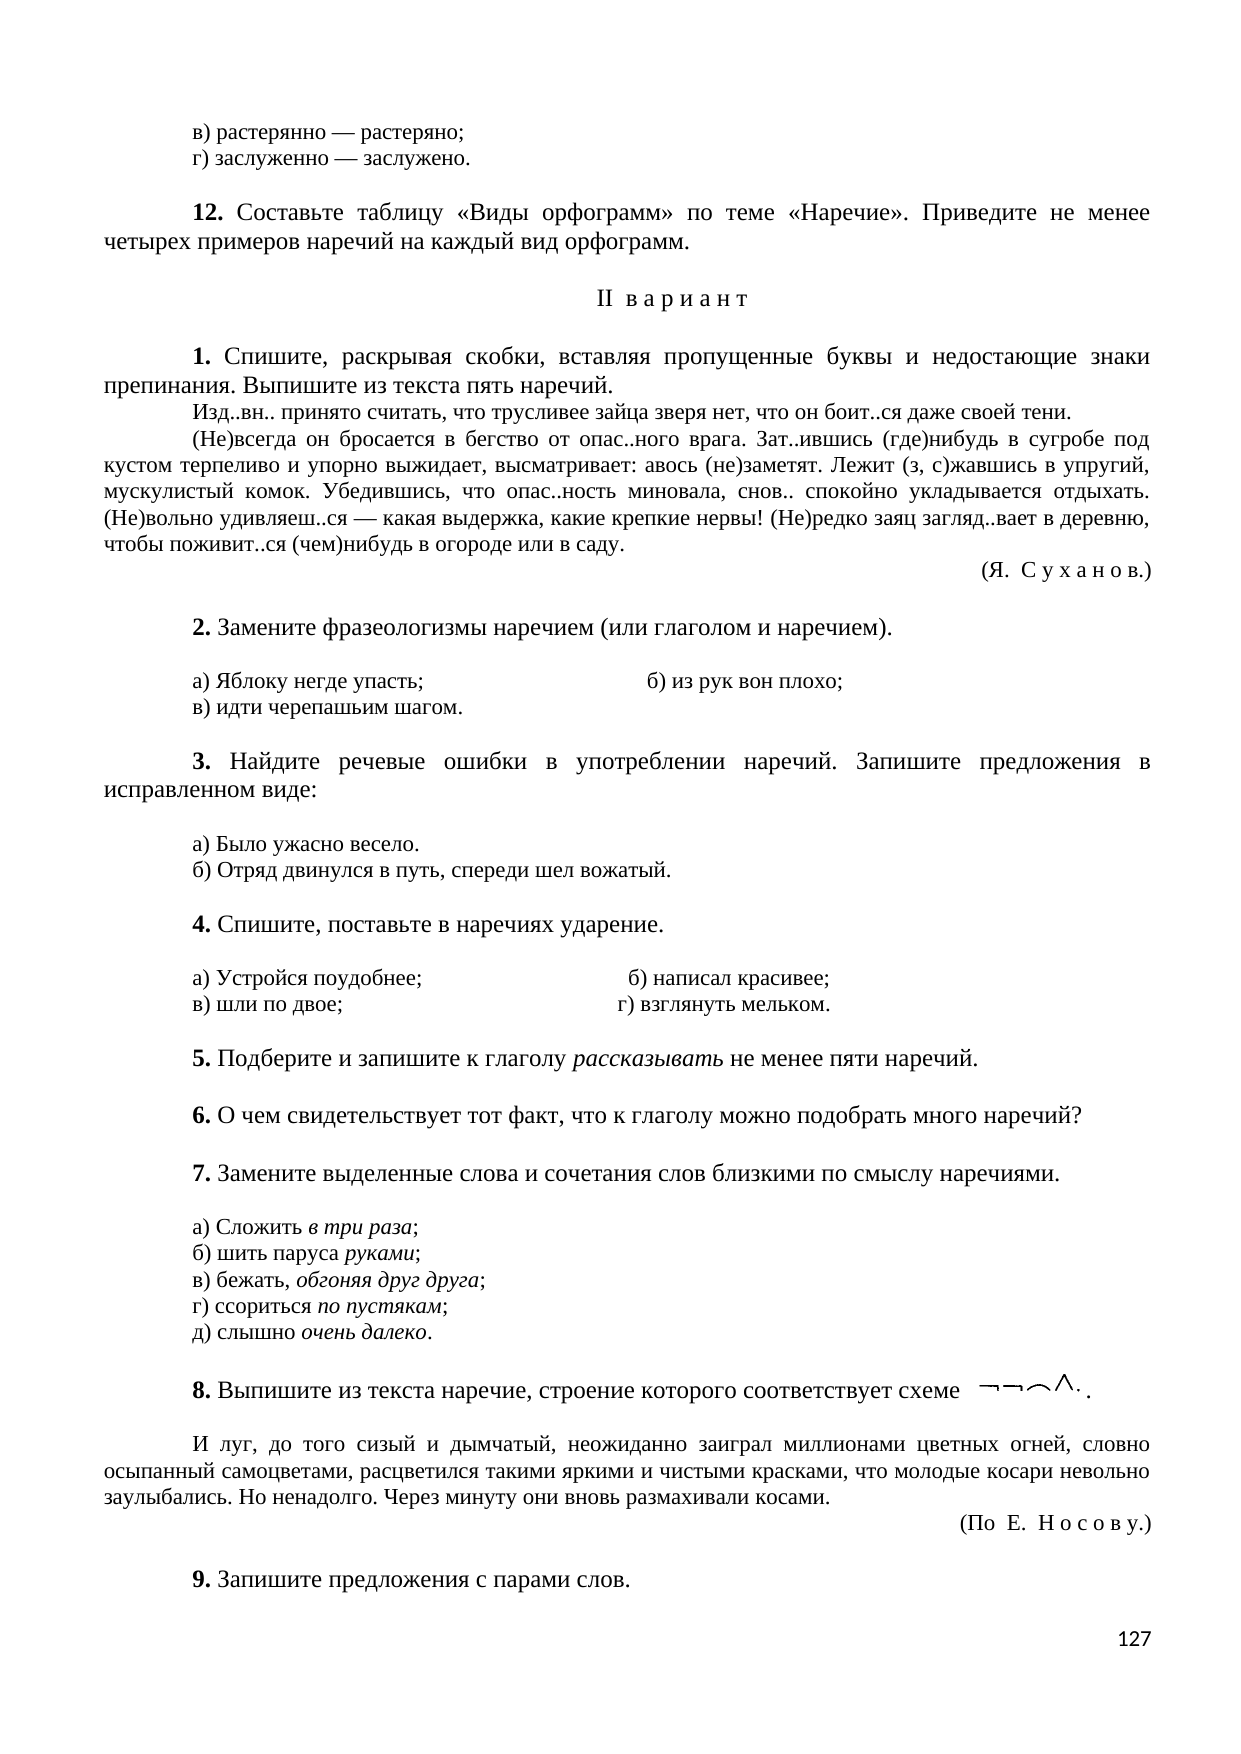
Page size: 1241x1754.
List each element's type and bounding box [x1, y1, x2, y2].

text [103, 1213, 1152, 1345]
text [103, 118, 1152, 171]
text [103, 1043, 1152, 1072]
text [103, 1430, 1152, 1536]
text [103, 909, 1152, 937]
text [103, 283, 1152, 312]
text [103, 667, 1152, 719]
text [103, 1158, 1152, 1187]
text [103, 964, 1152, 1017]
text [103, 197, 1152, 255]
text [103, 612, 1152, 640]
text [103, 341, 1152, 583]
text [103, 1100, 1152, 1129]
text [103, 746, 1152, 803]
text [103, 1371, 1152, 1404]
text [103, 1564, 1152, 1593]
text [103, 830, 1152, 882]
picture [972, 1371, 1086, 1399]
